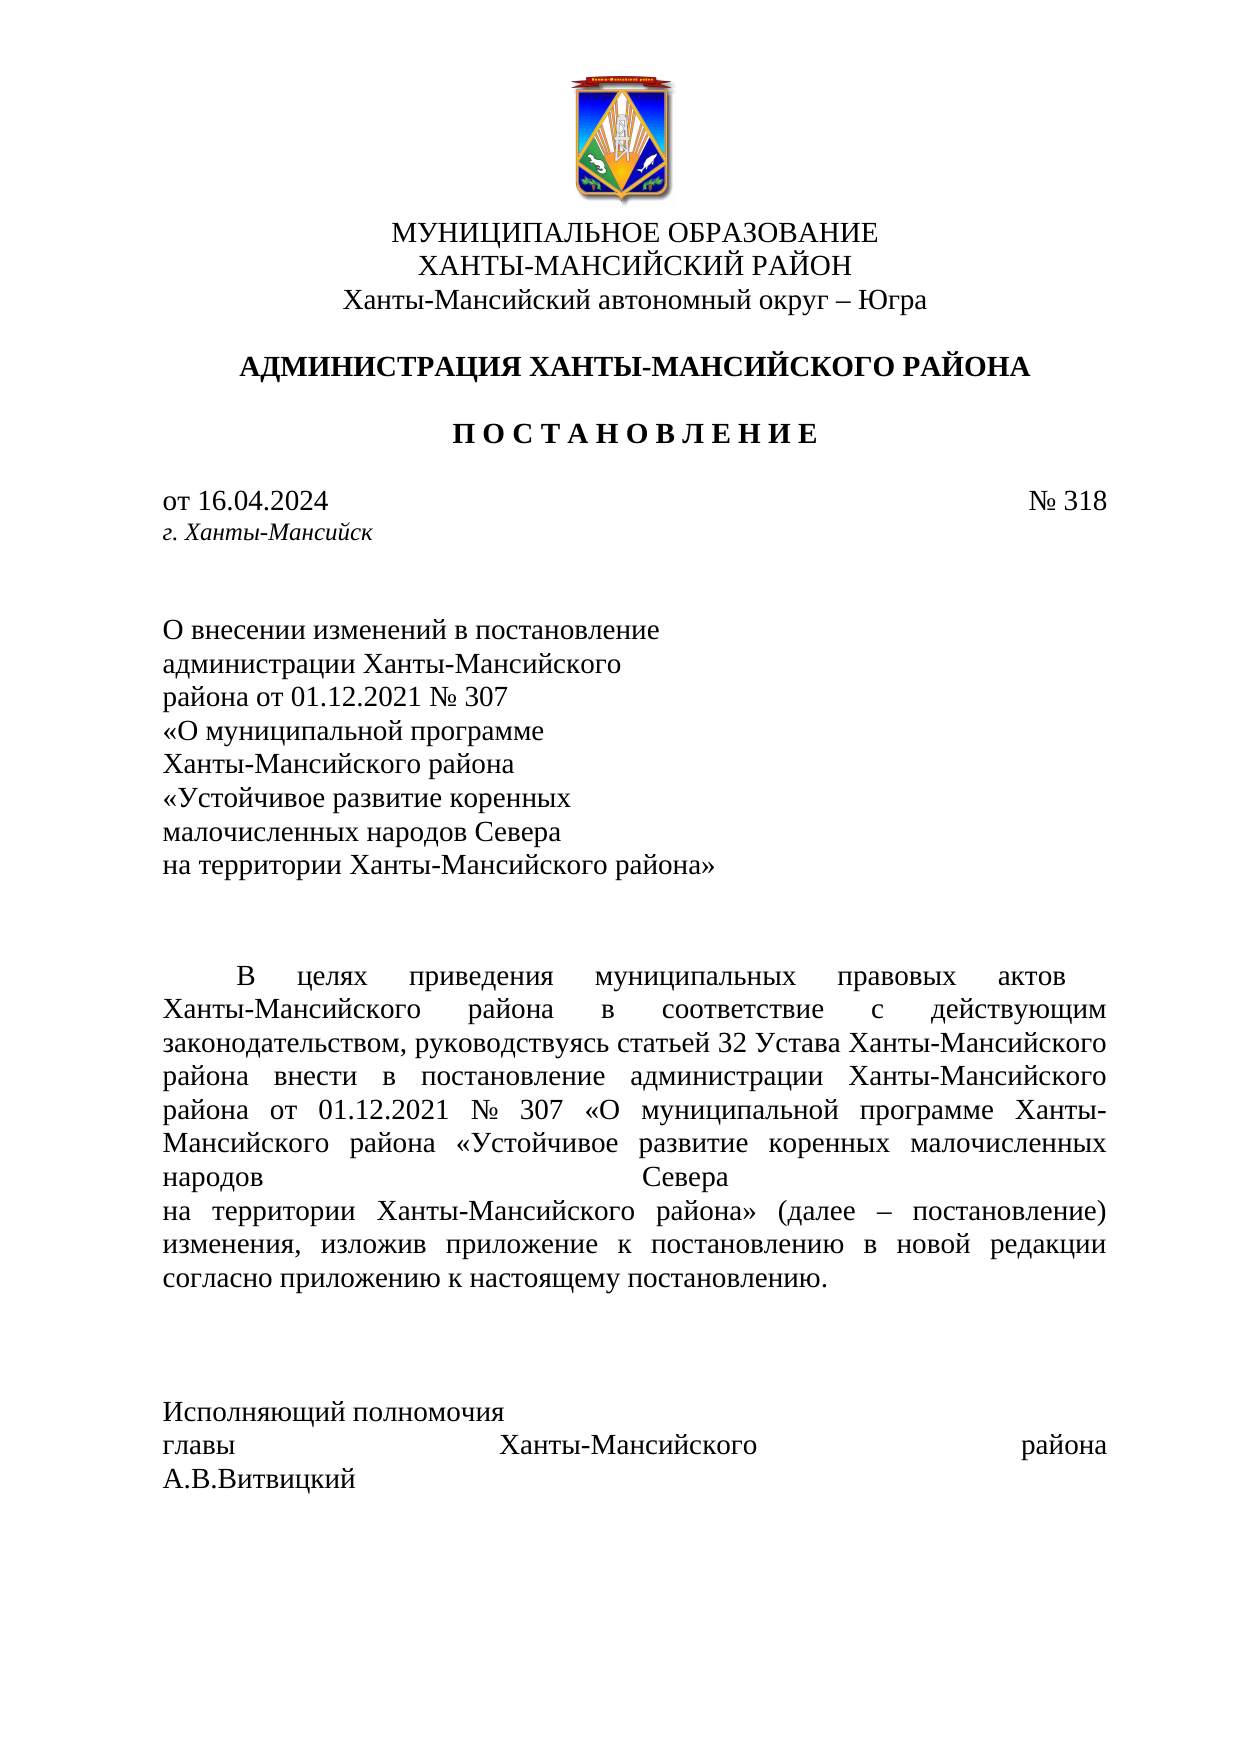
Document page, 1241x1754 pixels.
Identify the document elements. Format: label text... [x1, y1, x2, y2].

text главы Ханты-Мансийского района А.В.Витвицкий [162, 1427, 1107, 1494]
text «Устойчивое развитие коренных [162, 780, 1107, 814]
text района от 01.12.2021 № 307 [162, 679, 1107, 713]
text на территории Ханты-Мансийского района» [162, 847, 1107, 881]
text администрации Ханты-Мансийского [162, 646, 1107, 679]
text «О муниципальной программе [162, 713, 1107, 747]
text П О С Т А Н О В Л Е Н И Е [162, 416, 1107, 449]
text АДМИНИСТРАЦИЯ ХАНТЫ-МАНСИЙСКОГО РАЙОНА [162, 349, 1107, 382]
text О внесении изменений в постановление [162, 612, 1107, 646]
text г. Ханты-Мансийск [162, 517, 1107, 545]
text Ханты-Мансийский автономный округ – Югра [162, 282, 1107, 315]
text ХАНТЫ-МАНСИЙСКИЙ РАЙОН [162, 248, 1107, 282]
text Исполняющий полномочия [162, 1394, 1107, 1427]
text МУНИЦИПАЛЬНОЕ ОБРАЗОВАНИЕ [162, 215, 1107, 248]
text В целях приведения муниципальных правовых актов Ханты-Мансийского района в соответствие с действующим законодательством, руководствуясь статьей 32 Устава Ханты-Мансийского района внести в постановление администрации Ханты-Мансийского района от 01.12.2021 № 307 «О муниципальной программе Ханты-Мансийского района «Устойчивое развитие коренных малочисленных народов Севера на территории Ханты-Мансийского района» (далее – постановление) изменения, изложив приложение к постановлению в новой редакции согласно приложению к настоящему постановлению. [162, 958, 1107, 1293]
text малочисленных народов Севера [162, 814, 1107, 847]
text от 16.04.2024 № 318 [162, 483, 1107, 517]
text Ханты-Мансийского района [162, 747, 1107, 780]
